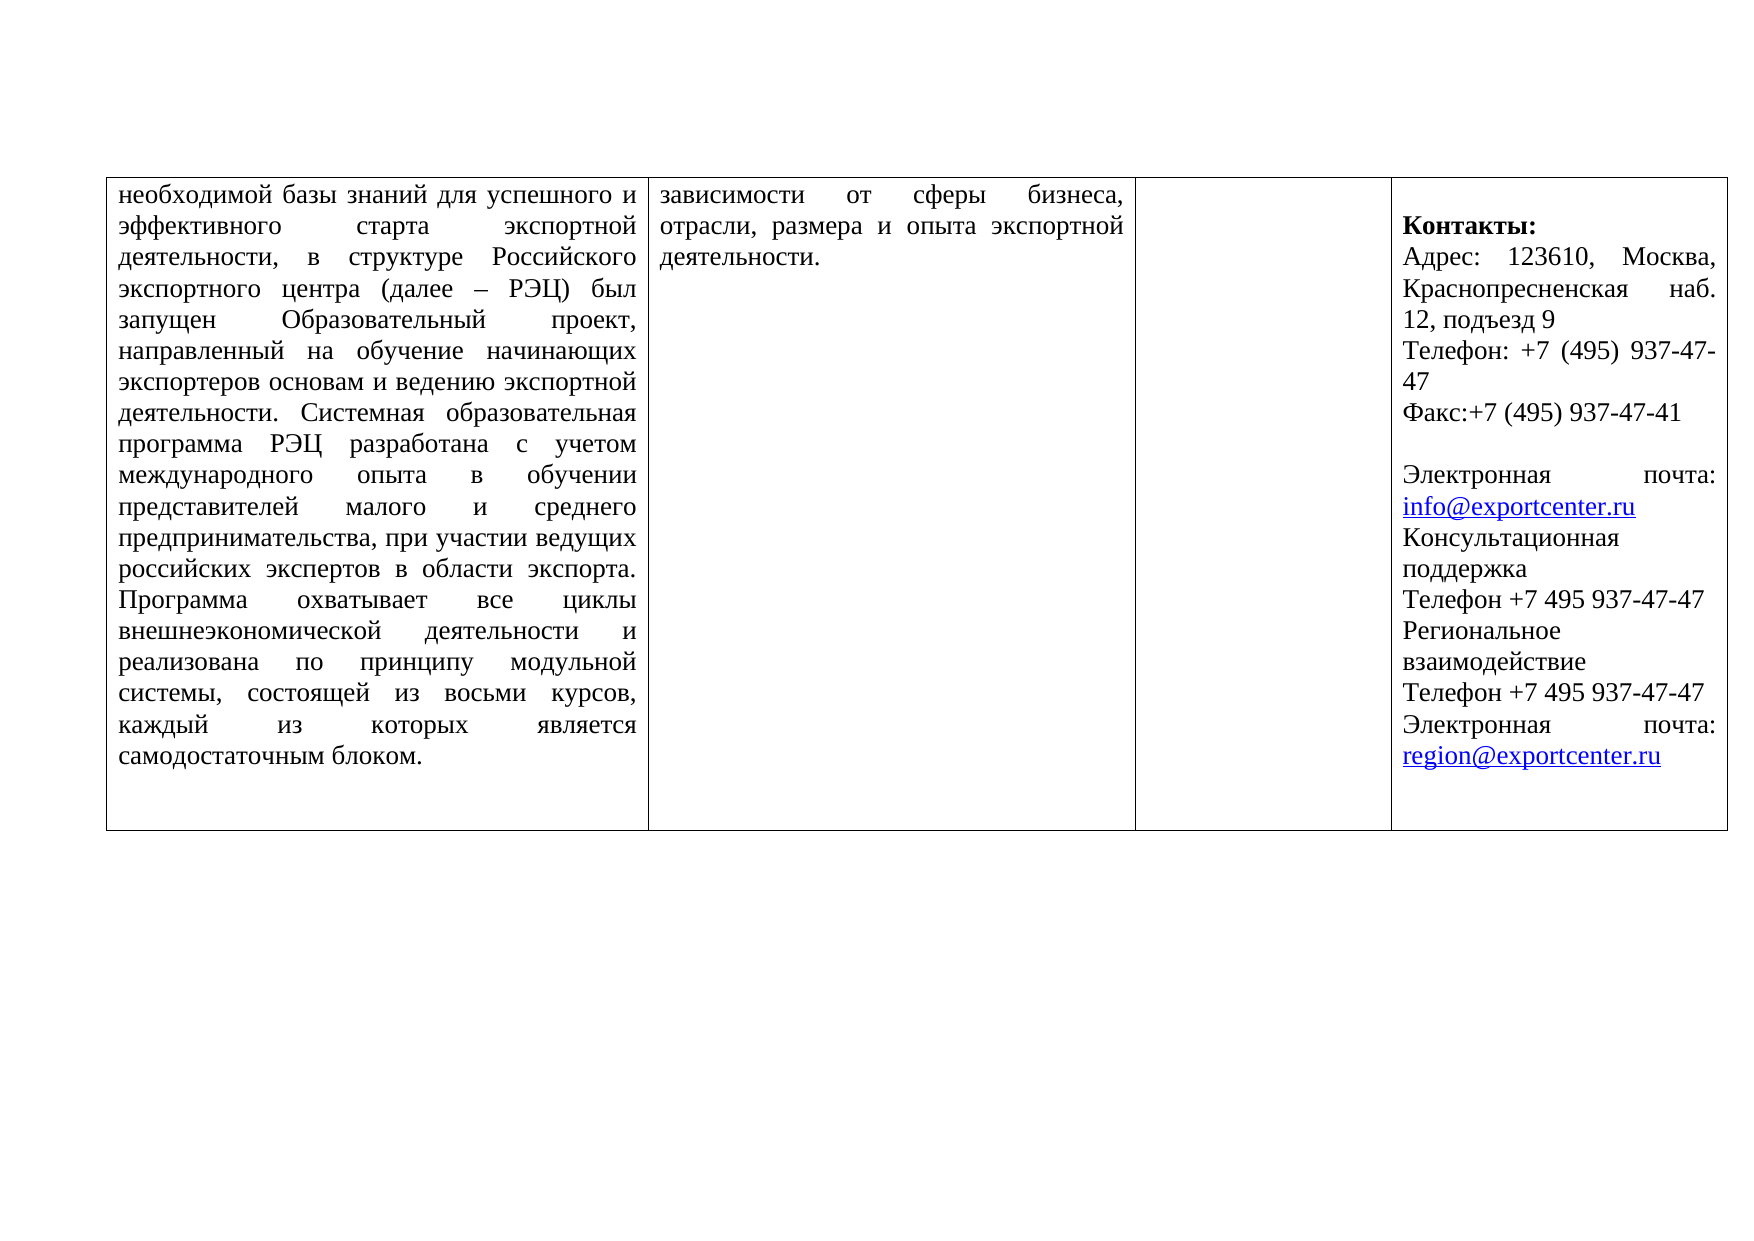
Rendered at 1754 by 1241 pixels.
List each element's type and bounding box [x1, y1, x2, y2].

table_cell [107, 178, 648, 830]
table_cell [1392, 178, 1727, 830]
table_cell [1136, 178, 1391, 830]
table_cell [649, 178, 1135, 830]
